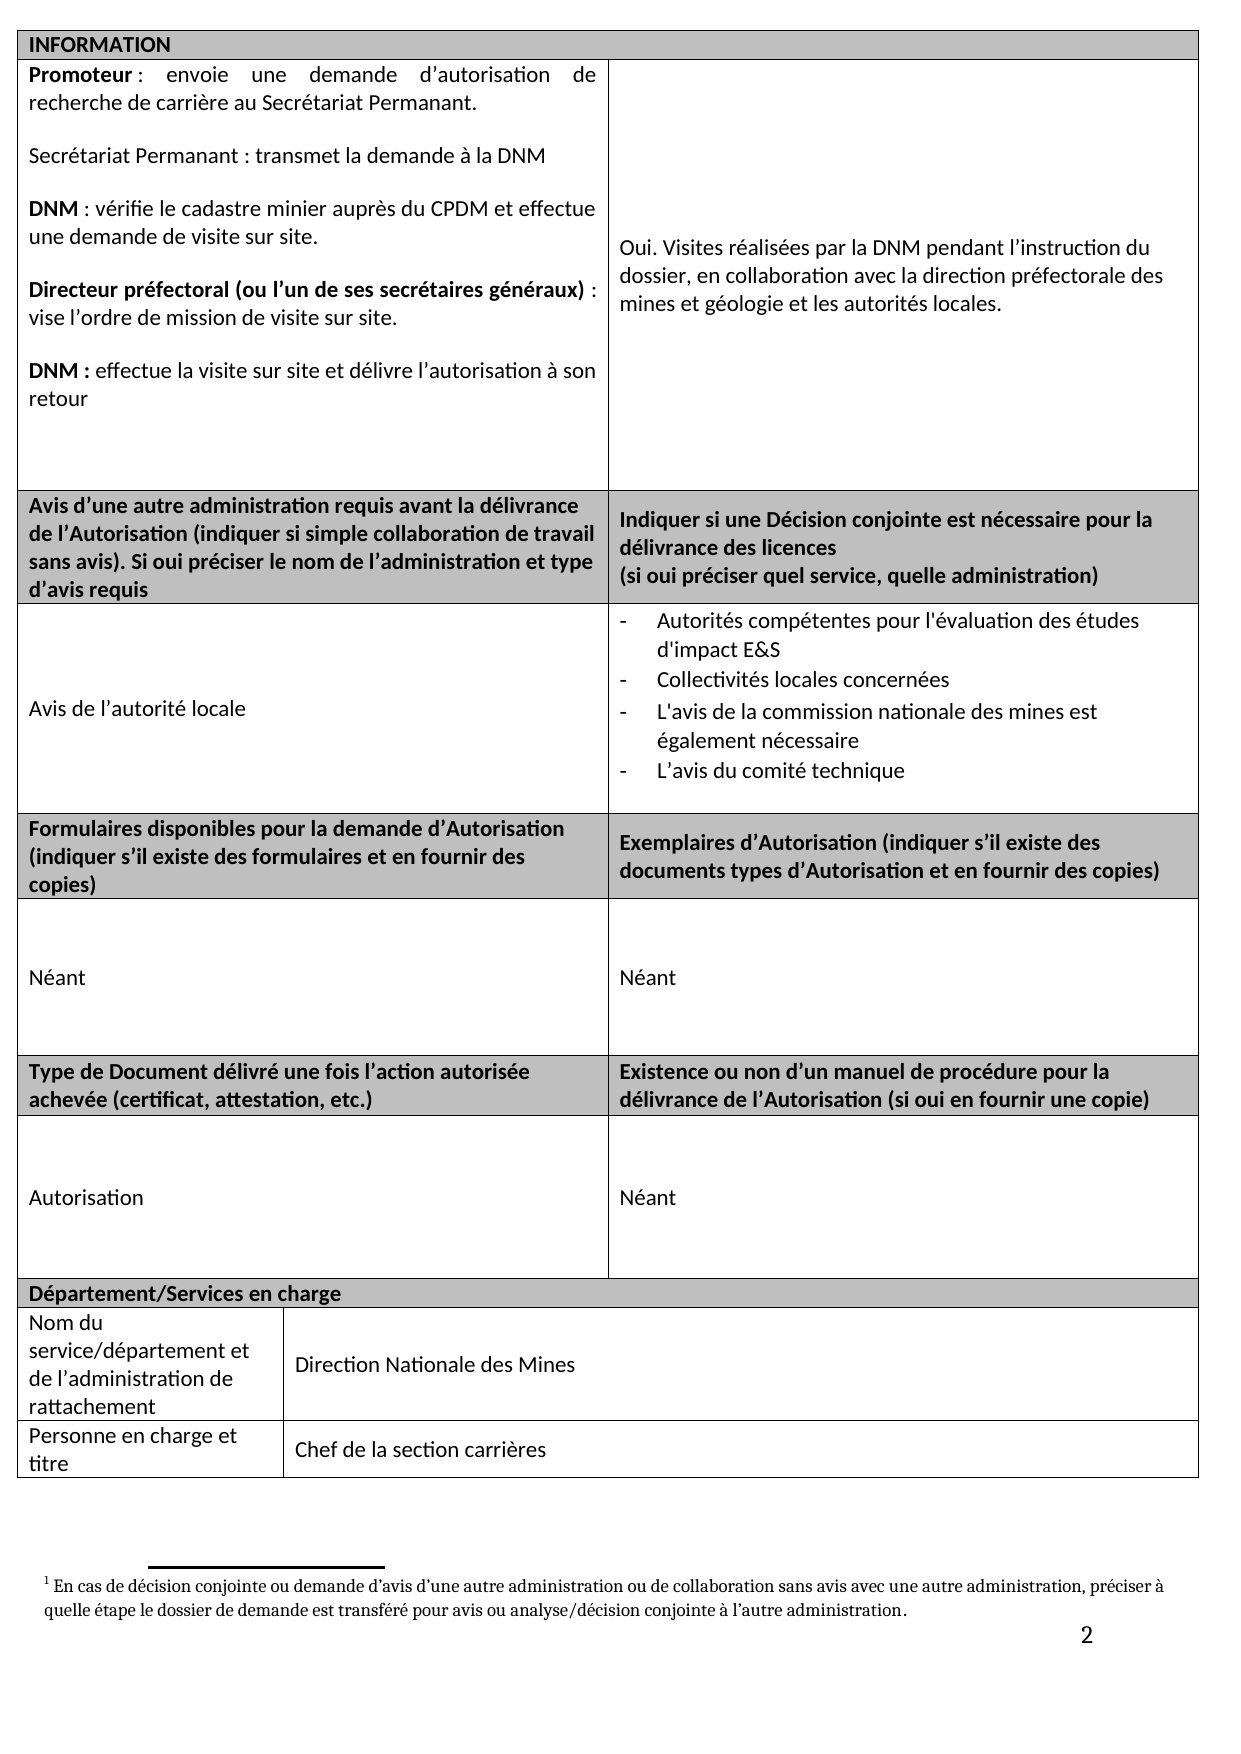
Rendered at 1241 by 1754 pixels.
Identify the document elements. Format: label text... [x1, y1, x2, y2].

table_cell Avis d’une autre administration requis avant la délivrance de l’Autorisation (indiquer si simple collaboration de travail sans avis). Si oui préciser le nom de l’administration et type d’avis requis [18, 491, 608, 603]
table_cell Néant [18, 899, 608, 1054]
table_cell Type de Document délivré une fois l’action autorisée achevée (certificat, attestation, etc.) [18, 1056, 608, 1115]
table_cell Formulaires disponibles pour la demande d’Autorisation (indiquer s’il existe des formulaires et en fournir des copies) [18, 814, 608, 898]
table_cell Autorisation [18, 1116, 608, 1278]
table_cell Existence ou non d’un manuel de procédure pour la délivrance de l’Autorisation (si oui en fournir une copie) [609, 1056, 1198, 1115]
table_cell Exemplaires d’Autorisation (indiquer s’il existe des documents types d’Autorisation et en fournir des copies) [609, 814, 1198, 898]
table_cell Néant [609, 899, 1198, 1054]
table_header INFORMATION [18, 31, 1198, 59]
table_cell Indiquer si une Décision conjointe est nécessaire pour la délivrance des licences (si oui préciser quel service, quelle administration) [609, 491, 1198, 603]
table_cell Chef de la section carrières [284, 1421, 1198, 1477]
table_cell Néant [609, 1116, 1198, 1278]
table_cell Nom du service/département et de l’administration de rattachement [18, 1308, 283, 1420]
table_cell Département/Services en charge [18, 1279, 1198, 1307]
table_cell Oui. Visites réalisées par la DNM pendant l’instruction du dossier, en collaboration avec la direction préfectorale des mines et géologie et les autorités locales. [609, 60, 1198, 490]
table_cell Personne en charge et titre [18, 1421, 283, 1477]
table_cell Direction Nationale des Mines [284, 1308, 1198, 1420]
table_cell Avis de l’autorité locale [18, 604, 608, 813]
table_cell Promoteur : envoie une demande d’autorisation de recherche de carrière au Secrétariat Permanant. Secrétariat Permanant : transmet la demande à la DNM DNM : vérifie le cadastre minier auprès du CPDM et effectue une demande de visite sur site. Directeur préfectoral (ou l’un de ses secrétaires généraux) : vise l’ordre de mission de visite sur site. DNM : effectue la visite sur site et délivre l’autorisation à son retour [18, 60, 608, 490]
table_cell Autorités compétentes pour l'évaluation des études d'impact E&S Collectivités locales concernées L'avis de la commission nationale des mines est également nécessaire L’avis du comité technique [609, 604, 1198, 813]
